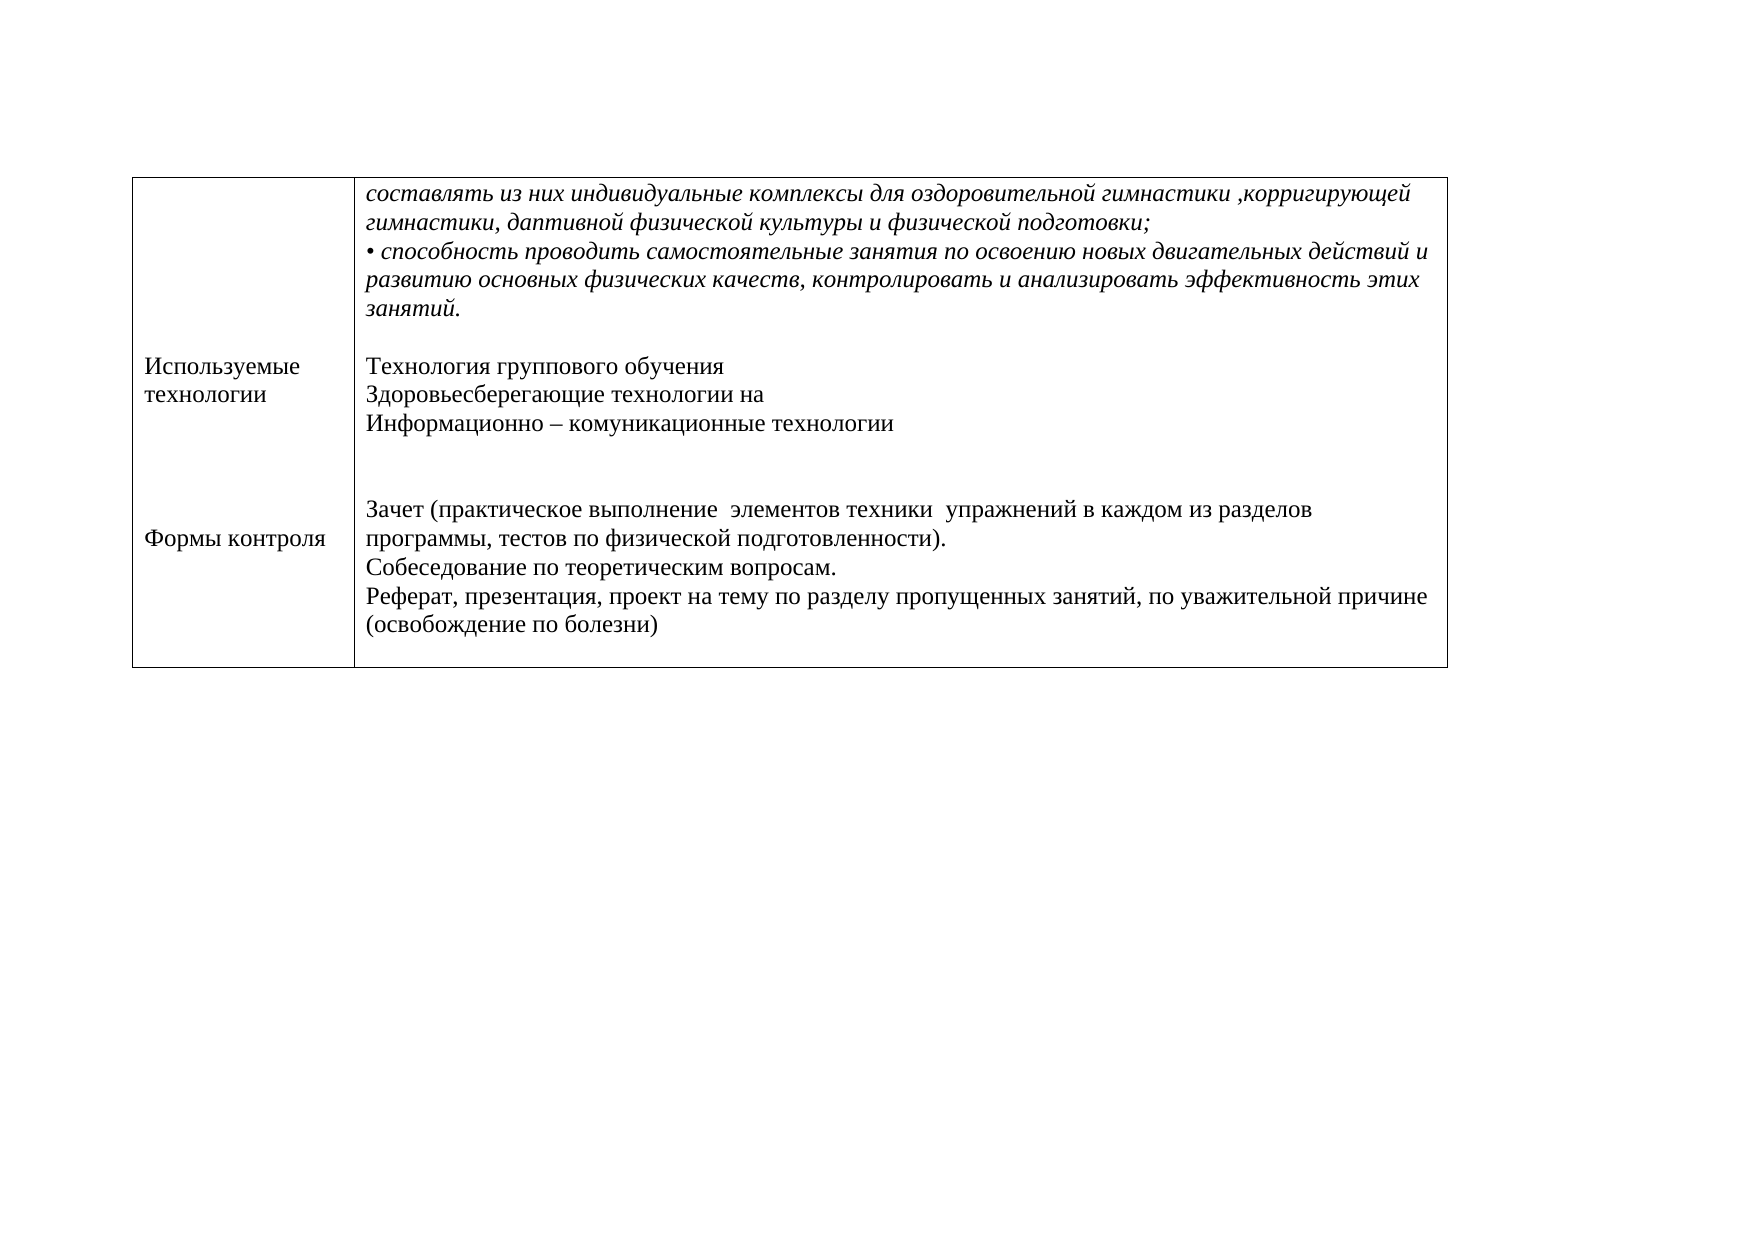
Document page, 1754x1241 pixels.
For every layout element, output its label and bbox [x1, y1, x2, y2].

table_cell [133, 178, 354, 667]
table_cell [355, 178, 1447, 667]
